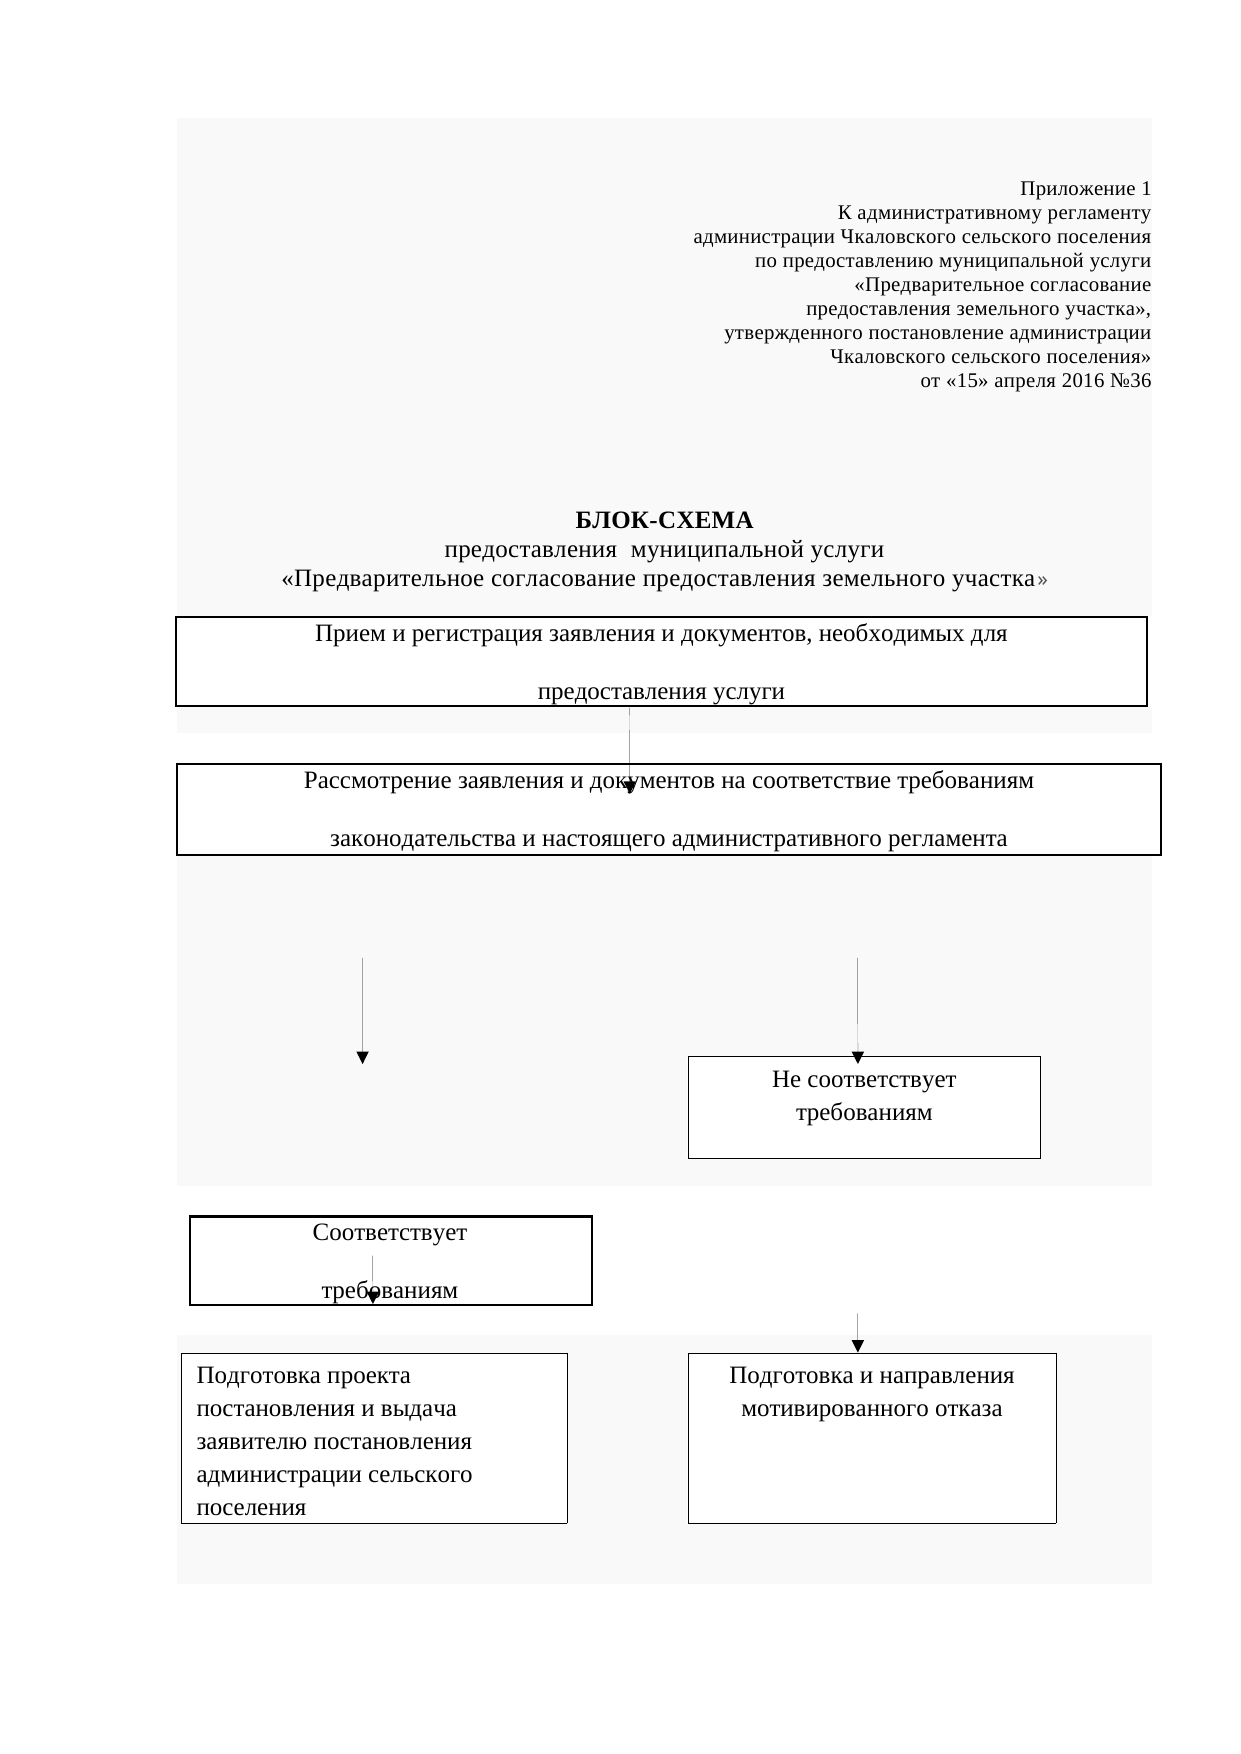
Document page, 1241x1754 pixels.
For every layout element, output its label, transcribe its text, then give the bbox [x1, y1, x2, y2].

table_header Прием и регистрация заявления и документов, необходимых для предоставления услуги [177, 618, 1146, 705]
text Приложение 1 [177, 176, 1152, 200]
text утвержденного постановление администрации [177, 320, 1152, 344]
text по предоставлению муниципальной услуги [177, 248, 1152, 272]
table_header Соответствует требованиям [191, 1218, 591, 1304]
text «Предварительное согласование предоставления земельного участка» [177, 563, 1152, 592]
text «Предварительное согласование [177, 272, 1152, 296]
text предоставления муниципальной услуги [177, 534, 1152, 563]
text К административному регламенту [177, 200, 1152, 224]
text администрации Чкаловского сельского поселения [177, 224, 1152, 248]
text предоставления земельного участка», [177, 296, 1152, 320]
table_header Рассмотрение заявления и документов на соответствие требованиям законодательства и настоящего административного регламента [178, 765, 1160, 854]
text от «15» апреля 2016 №36 [177, 368, 1152, 392]
text Чкаловского сельского поселения» [177, 344, 1152, 368]
text БЛОК-СХЕМА [177, 505, 1152, 534]
